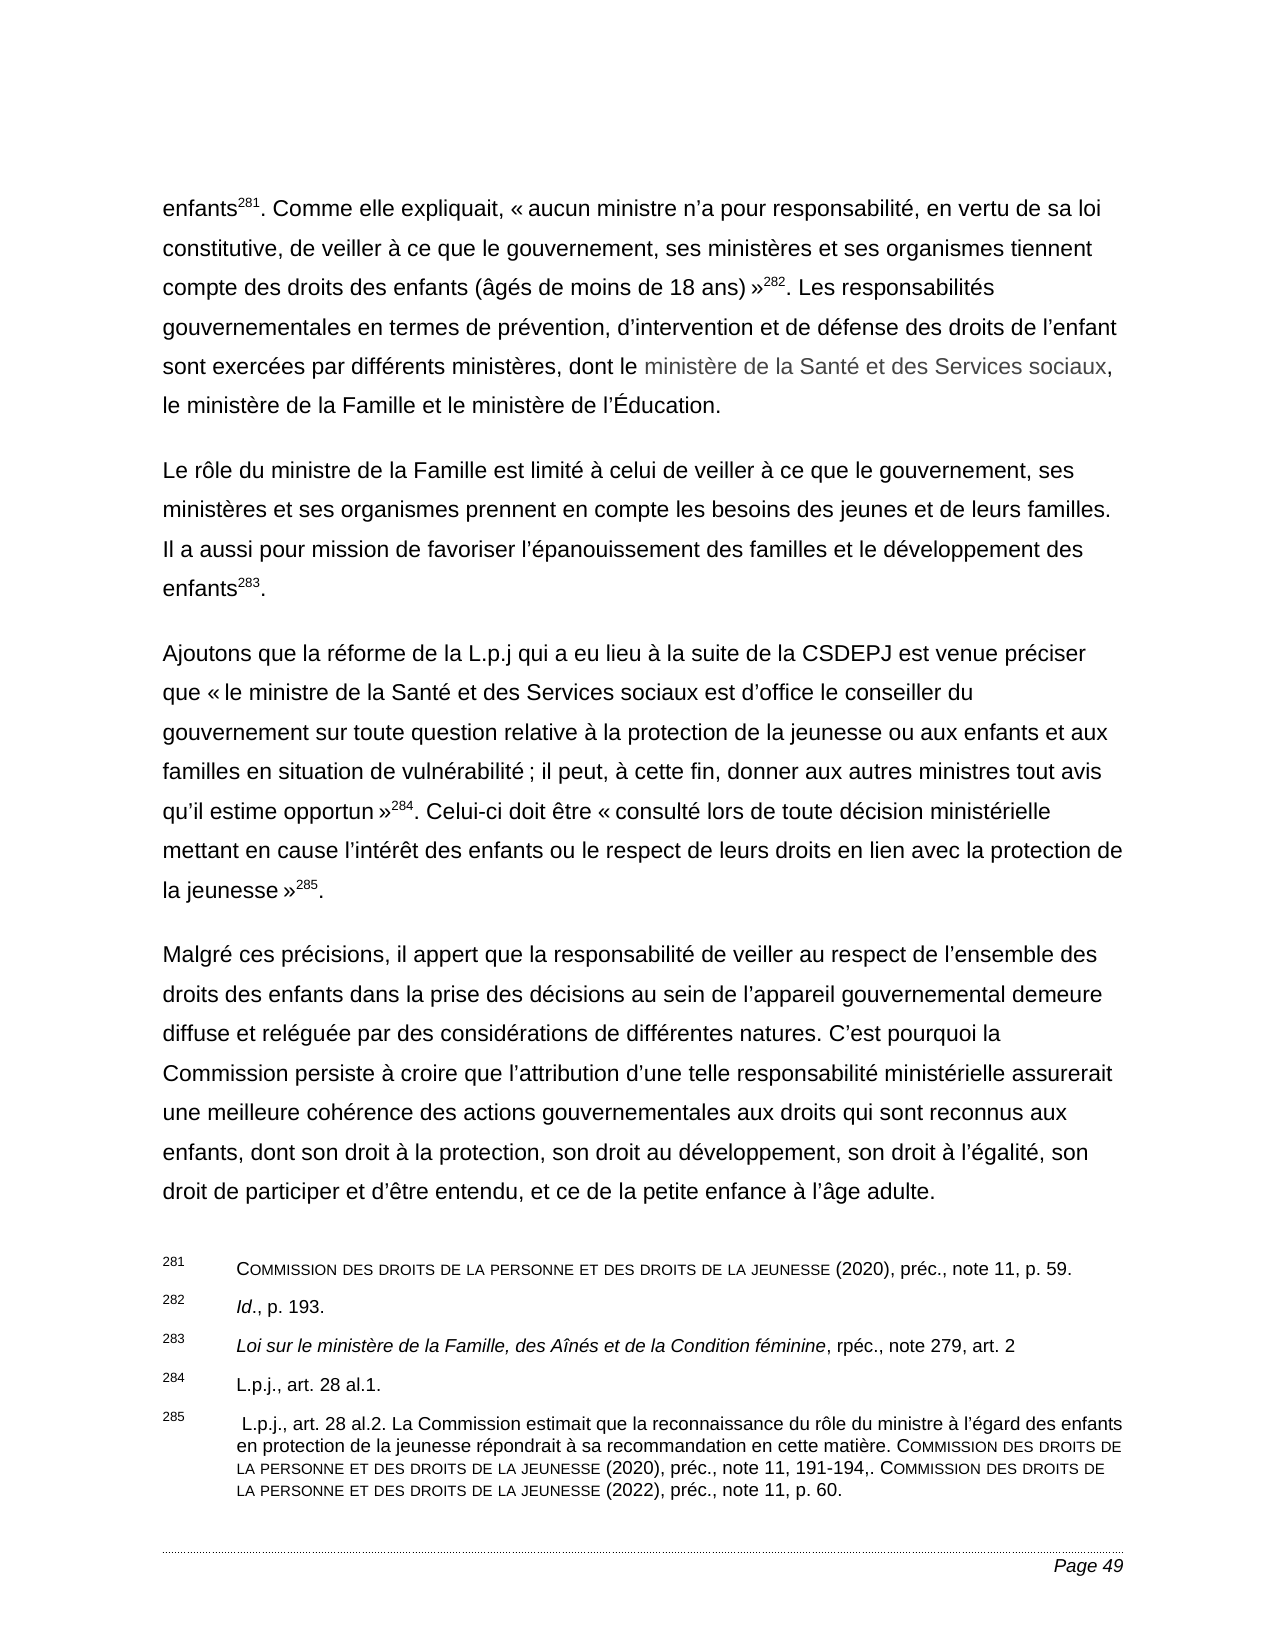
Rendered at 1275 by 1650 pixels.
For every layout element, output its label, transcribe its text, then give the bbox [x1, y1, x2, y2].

text Le rôle du ministre de la Famille est limité à celui de veiller à ce que le gouvernement, ses ministères et ses organismes prennent en compte les besoins des jeunes et de leurs familles. Il a aussi pour mission de favoriser l’épanouissement des familles et le développement des enfants. [162, 457, 1125, 602]
text Malgré ces précisions, il appert que la responsabilité de veiller au respect de l’ensemble des droits des enfants dans la prise des décisions au sein de l’appareil gouvernemental demeure diffuse et reléguée par des considérations de différentes natures. C’est pourquoi la Commission persiste à croire que l’attribution d’une telle responsabilité ministérielle assurerait une meilleure cohérence des actions gouvernementales aux droits qui sont reconnus aux enfants, dont son droit à la protection, son droit au développement, son droit à l’égalité, son droit de participer et d’être entendu, et ce de la petite enfance à l’âge adulte. [162, 941, 1125, 1204]
text Ajoutons que la réforme de la L.p.j qui a eu lieu à la suite de la CSDEPJ est venue préciser que « le ministre de la Santé et des Services sociaux est d’office le conseiller du gouvernement sur toute question relative à la protection de la jeunesse ou aux enfants et aux familles en situation de vulnérabilité ; il peut, à cette fin, donner aux autres ministres tout avis qu’il estime opportun ». Celui-ci doit être « consulté lors de toute décision ministérielle mettant en cause l’intérêt des enfants ou le respect de leurs droits en lien avec la protection de la jeunesse ». [162, 640, 1125, 903]
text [162, 195, 1125, 419]
